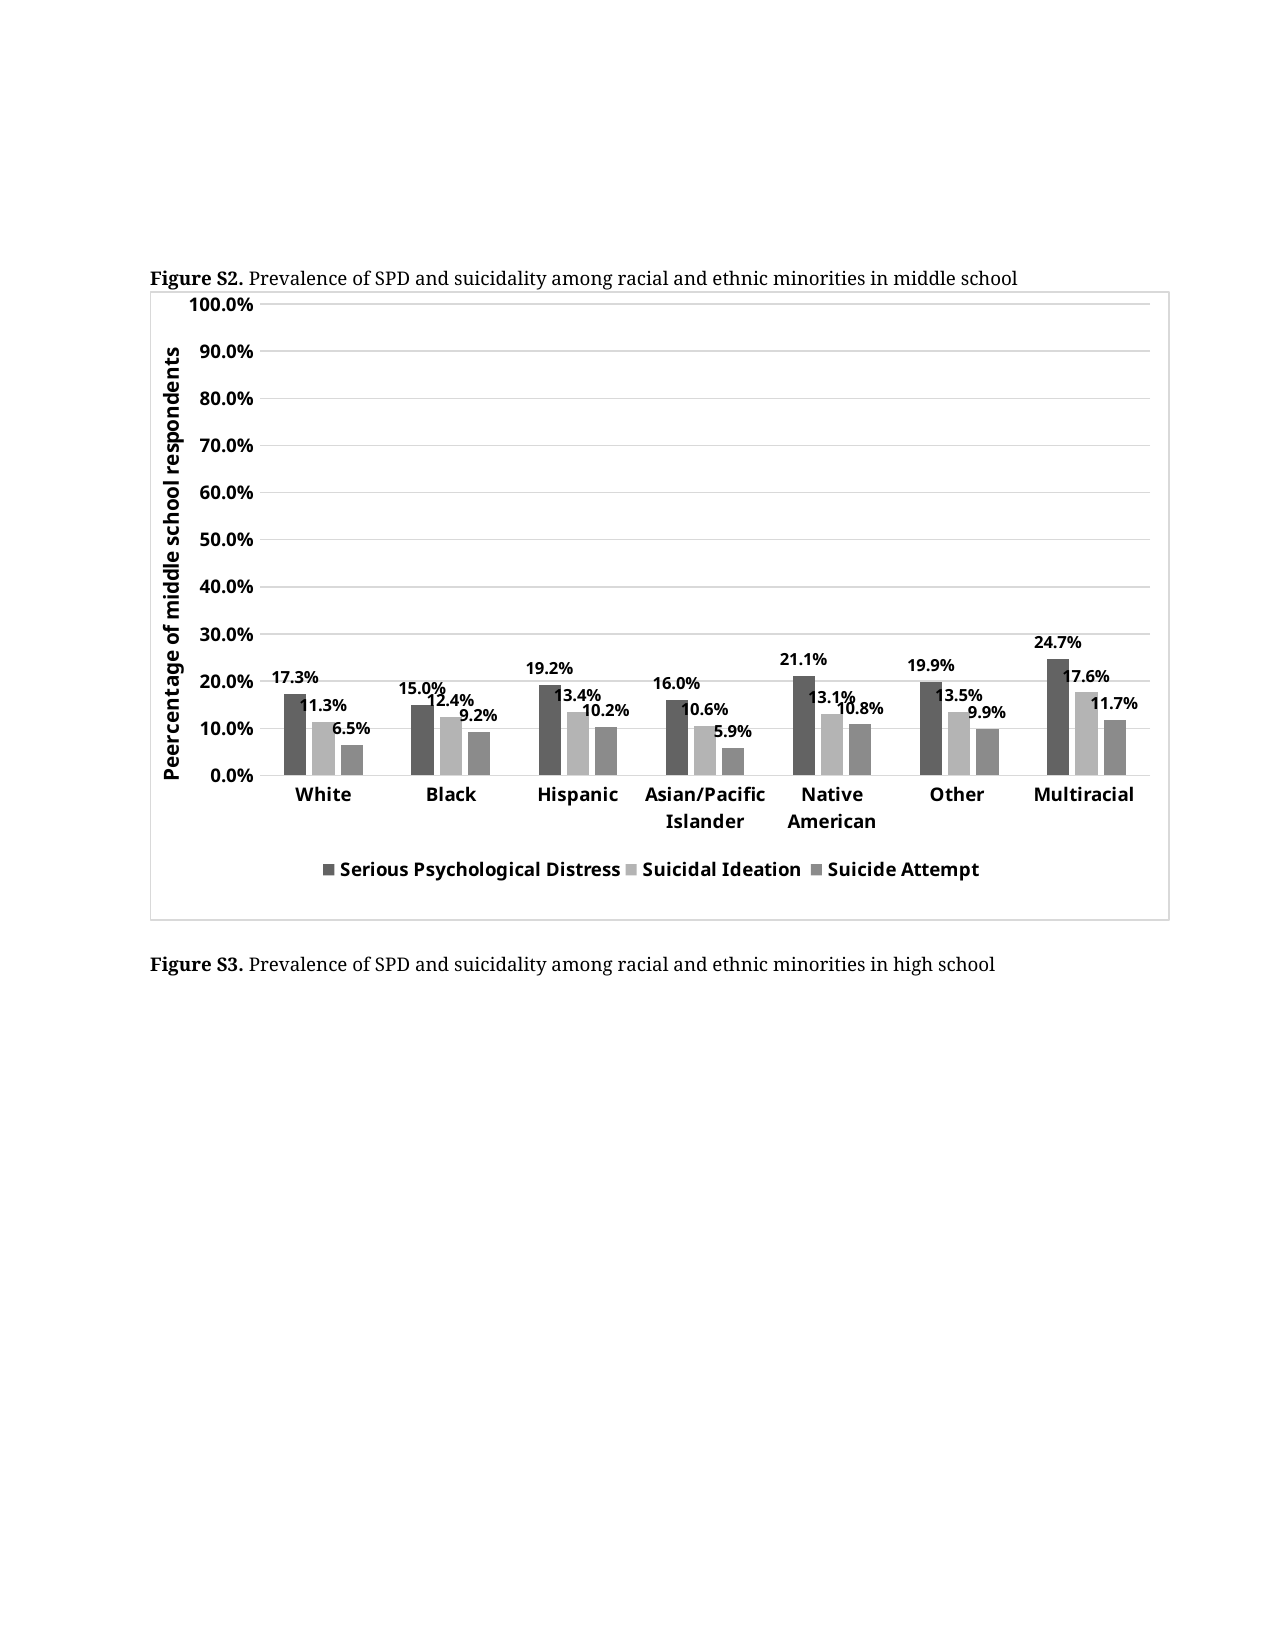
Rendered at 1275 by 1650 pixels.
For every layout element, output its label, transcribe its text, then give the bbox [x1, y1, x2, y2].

text Figure S2. Prevalence of SPD and suicidality among racial and ethnic minorities in middle school [150, 264, 1125, 291]
text Figure S3. Prevalence of SPD and suicidality among racial and ethnic minorities in high school [150, 949, 1125, 976]
